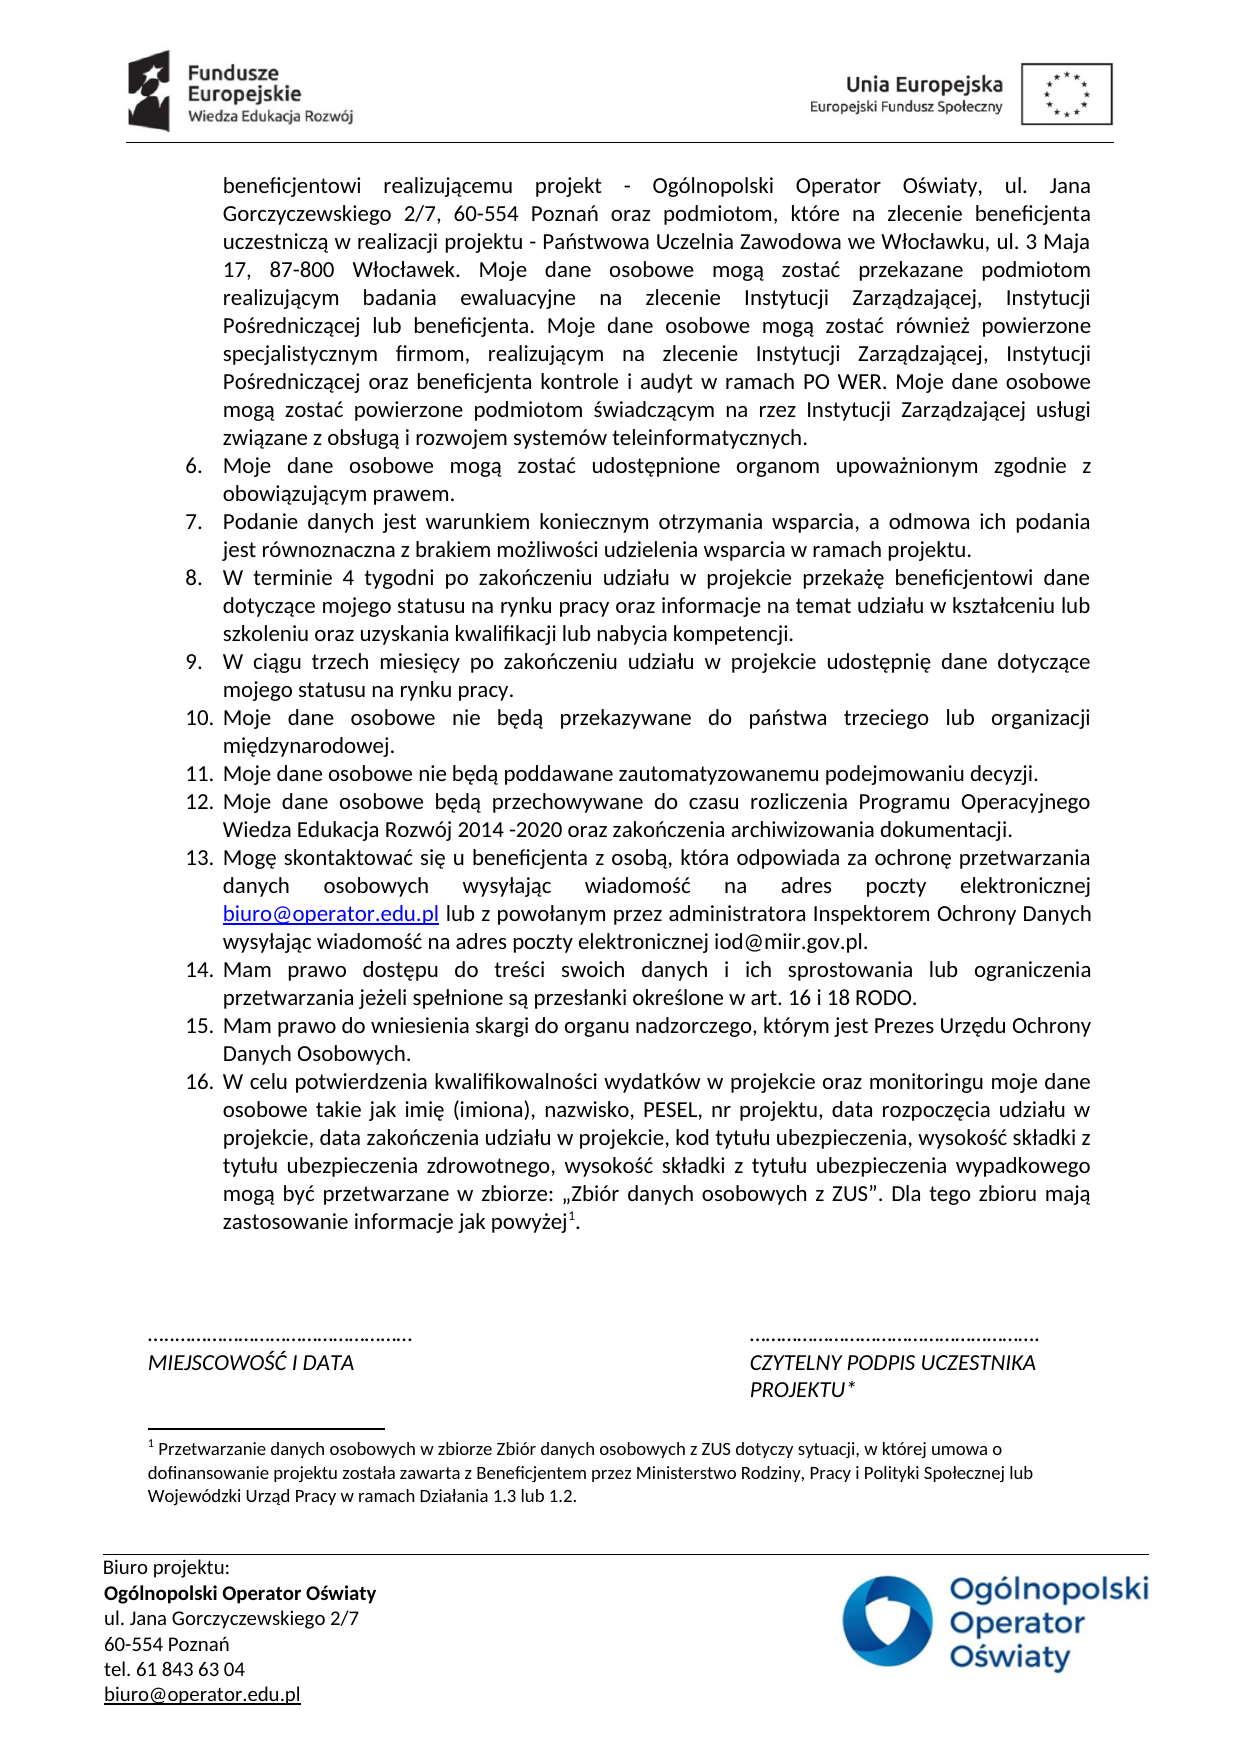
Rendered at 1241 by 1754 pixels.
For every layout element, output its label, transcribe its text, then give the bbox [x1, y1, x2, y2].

picture [108, 29, 373, 150]
table_cell CZYTELNY PODPIS UCZESTNIKA PROJEKTU* [738, 1348, 1093, 1404]
list Mam prawo do wniesienia skargi do organu nadzorczego, którym jest Prezes Urzędu Ochrony Danych Osobowych. [185, 1011, 1092, 1067]
list W ciągu trzech miesięcy po zakończeniu udziału w projekcie udostępnię dane dotyczące mojego statusu na rynku pracy. [185, 647, 1092, 703]
list Moje dane osobowe nie będą przekazywane do państwa trzeciego lub organizacji międzynarodowej. [185, 703, 1092, 759]
table_header …..……………………………………… [136, 1320, 738, 1348]
list Podanie danych jest warunkiem koniecznym otrzymania wsparcia, a odmowa ich podania jest równoznaczna z brakiem możliwości udzielenia wsparcia w ramach projektu. [185, 507, 1092, 563]
table_header ………………………………………………. [738, 1320, 1093, 1348]
list W terminie 4 tygodni po zakończeniu udziału w projekcie przekażę beneficjentowi dane dotyczące mojego statusu na rynku pracy oraz informacje na temat udziału w kształceniu lub szkoleniu oraz uzyskania kwalifikacji lub nabycia kompetencji. [185, 563, 1092, 647]
list Moje dane osobowe nie będą poddawane zautomatyzowanemu podejmowaniu decyzji. [185, 759, 1092, 787]
picture [803, 1481, 1188, 1754]
table_cell MIEJSCOWOŚĆ I DATA [136, 1348, 738, 1404]
list Moje dane osobowe będą przechowywane do czasu rozliczenia Programu Operacyjnego Wiedza Edukacja Rozwój 2014 -2020 oraz zakończenia archiwizowania dokumentacji. [185, 787, 1092, 843]
list Mogę skontaktować się u beneficjenta z osobą, która odpowiada za ochronę przetwarzania danych osobowych wysyłając wiadomość na adres poczty elektronicznej biuro@operator.edu.pl lub z powołanym przez administratora Inspektorem Ochrony Danych wysyłając wiadomość na adres poczty elektronicznej iod@miir.gov.pl. [185, 843, 1092, 955]
list Moje dane osobowe mogą zostać udostępnione organom upoważnionym zgodnie z obowiązującym prawem. [185, 451, 1092, 507]
picture [791, 29, 1137, 151]
list W celu potwierdzenia kwalifikowalności wydatków w projekcie oraz monitoringu moje dane osobowe takie jak imię (imiona), nazwisko, PESEL, nr projektu, data rozpoczęcia udziału w projekcie, data zakończenia udziału w projekcie, kod tytułu ubezpieczenia, wysokość składki z tytułu ubezpieczenia zdrowotnego, wysokość składki z tytułu ubezpieczenia wypadkowego mogą być przetwarzane w zbiorze: „Zbiór danych osobowych z ZUS”. Dla tego zbioru mają zastosowanie informacje jak powyżej. [185, 1067, 1092, 1236]
list Mam prawo dostępu do treści swoich danych i ich sprostowania lub ograniczenia przetwarzania jeżeli spełnione są przesłanki określone w art. 16 i 18 RODO. [185, 955, 1092, 1011]
